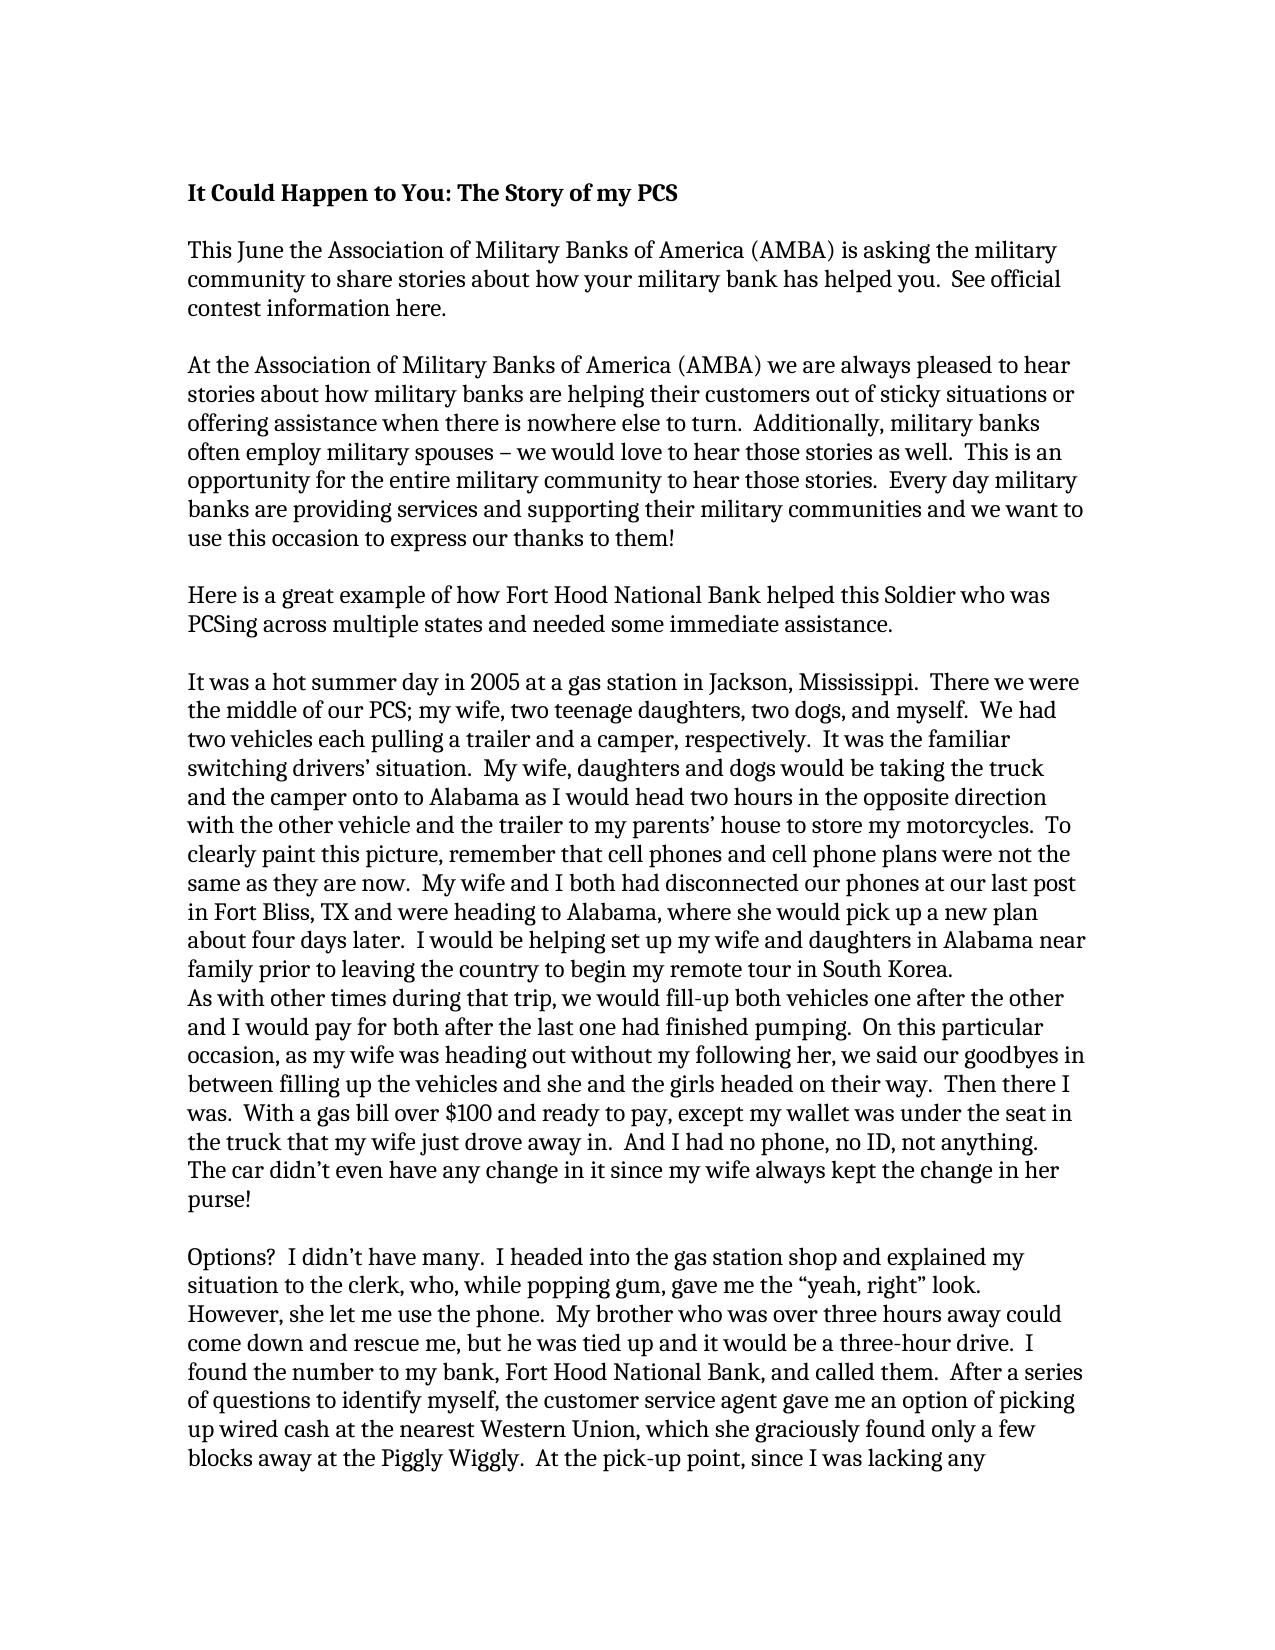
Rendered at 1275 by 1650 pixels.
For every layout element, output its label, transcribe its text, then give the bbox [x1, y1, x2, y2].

text At the Association of Military Banks of America (AMBA) we are always pleased to hear stories about how military banks are helping their customers out of sticky situations or offering assistance when there is nowhere else to turn. Additionally, military banks often employ military spouses – we would love to hear those stories as well. This is an opportunity for the entire military community to hear those stories. Every day military banks are providing services and supporting their military communities and we want to use this occasion to express our thanks to them! [187, 351, 1087, 552]
text This June the Association of Military Banks of America (AMBA) is asking the military community to share stories about how your military bank has helped you. See official contest information here. [187, 236, 1087, 322]
text As with other times during that trip, we would fill-up both vehicles one after the other and I would pay for both after the last one had finished pumping. On this particular occasion, as my wife was heading out without my following her, we said our goodbyes in between filling up the vehicles and she and the girls headed on their way. Then there I was. With a gas bill over $100 and ready to pay, except my wallet was under the seat in the truck that my wife just drove away in. And I had no phone, no ID, not anything. The car didn’t even have any change in it since my wife always kept the change in her purse! [187, 984, 1087, 1214]
text Here is a great example of how Fort Hood National Bank helped this Soldier who was PCSing across multiple states and needed some immediate assistance. [187, 581, 1087, 639]
text It Could Happen to You: The Story of my PCS [187, 179, 1087, 207]
text It was a hot summer day in 2005 at a gas station in Jackson, Mississippi. There we were the middle of our PCS; my wife, two teenage daughters, two dogs, and myself. We had two vehicles each pulling a trailer and a camper, respectively. It was the familiar switching drivers’ situation. My wife, daughters and dogs would be taking the truck and the camper onto to Alabama as I would head two hours in the opposite direction with the other vehicle and the trailer to my parents’ house to store my motorcycles. To clearly paint this picture, remember that cell phones and cell phone plans were not the same as they are now. My wife and I both had disconnected our phones at our last post in Fort Bliss, TX and were heading to Alabama, where she would pick up a new plan about four days later. I would be helping set up my wife and daughters in Alabama near family prior to leaving the country to begin my remote tour in South Korea. [187, 667, 1087, 984]
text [187, 1242, 1087, 1472]
